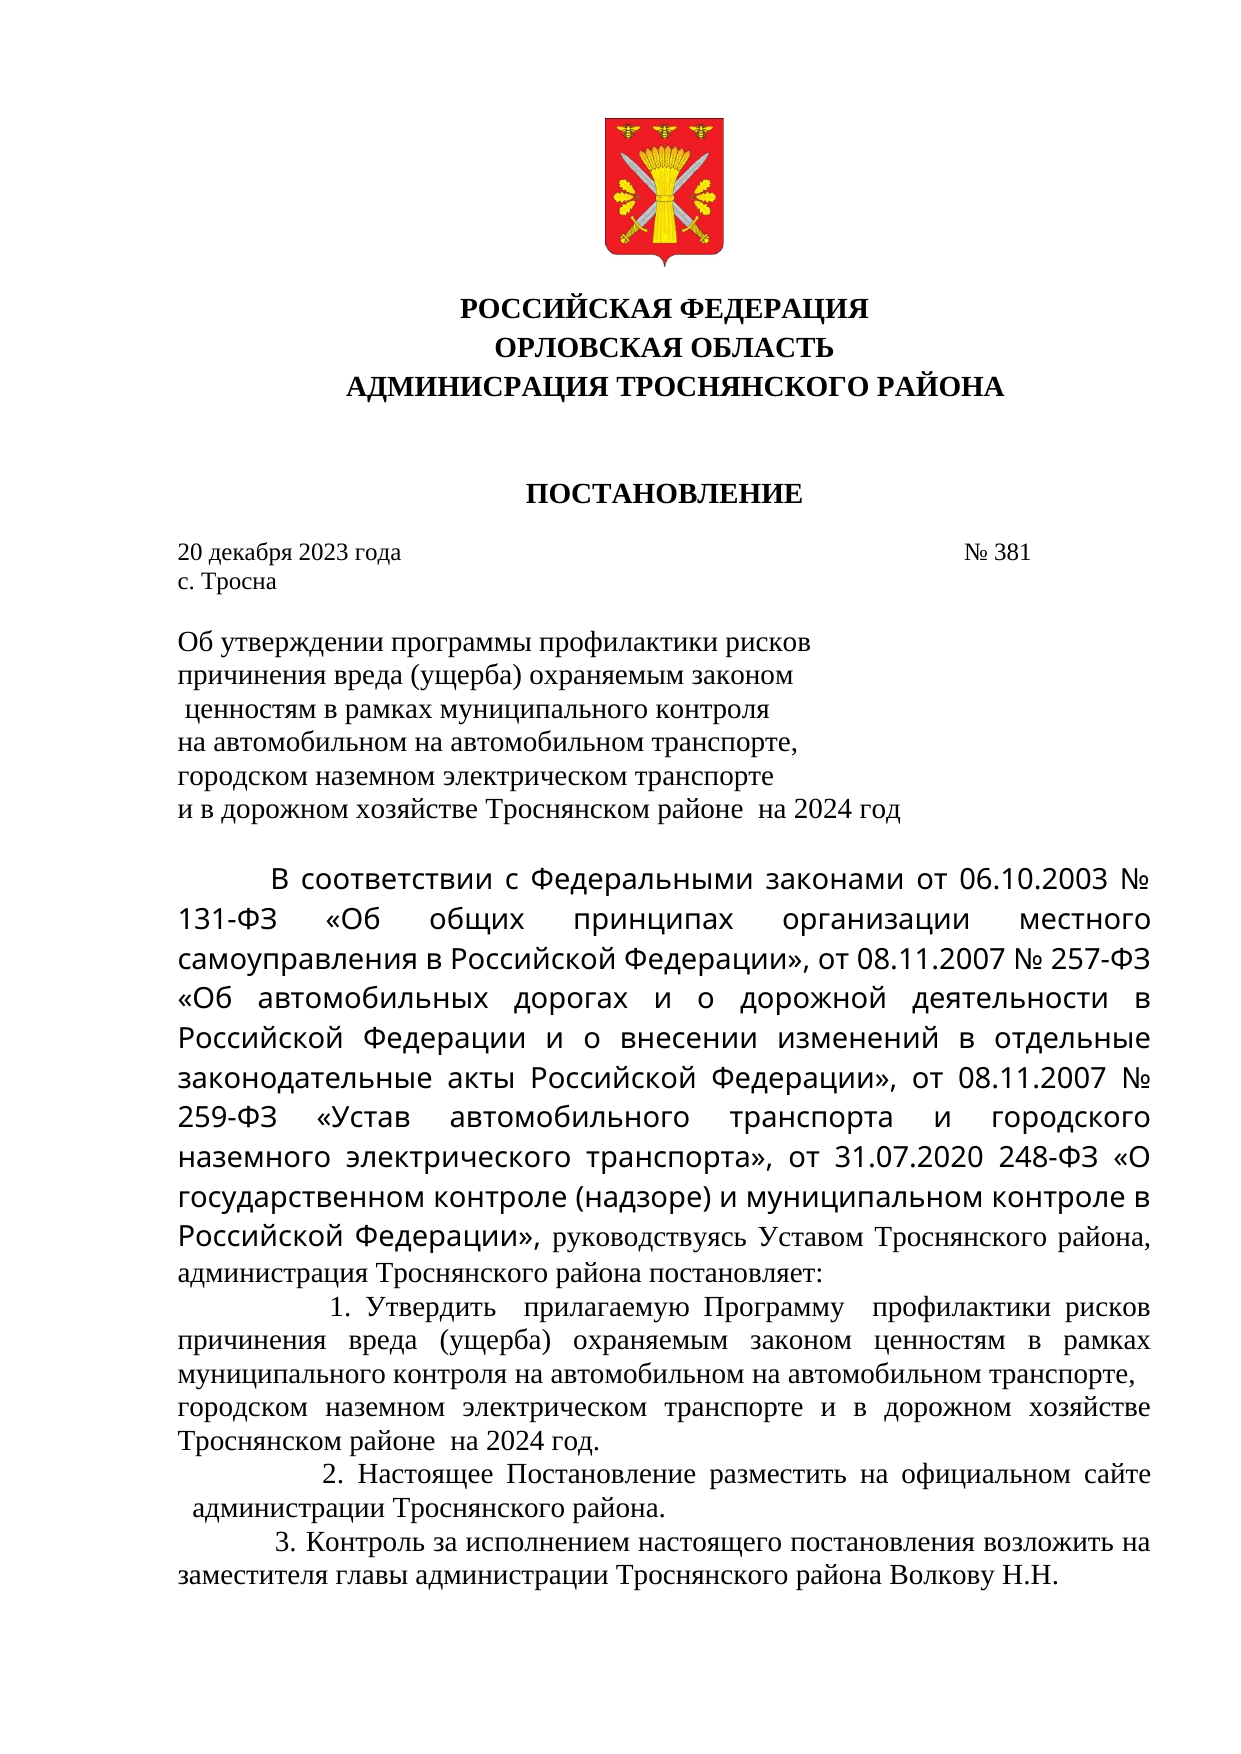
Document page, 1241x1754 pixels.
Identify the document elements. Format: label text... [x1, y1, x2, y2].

text В соответствии с Федеральными законами от 06.10.2003 № 131-ФЗ «Об общих принципах организации местного самоуправления в Российской Федерации», от 08.11.2007 № 257-ФЗ «Об автомобильных дорогах и о дорожной деятельности в Российской Федерации и о внесении изменений в отдельные законодательные акты Российской Федерации», от 08.11.2007 № 259-ФЗ «Устав автомобильного транспорта и городского наземного электрического транспорта», от 31.07.2020 248-ФЗ «О государственном контроле (надзоре) и муниципальном контроле в Российской Федерации», руководствуясь Уставом Троснянского района, администрация Троснянского района постановляет: [177, 858, 1152, 1289]
text Об утверждении программы профилактики рисков [177, 624, 1152, 657]
text и в дорожном хозяйстве Троснянском районе на 2024 год [177, 791, 1152, 825]
text 3. Контроль за исполнением настоящего постановления возложить на заместителя главы администрации Троснянского района Волкову Н.Н. [177, 1524, 1152, 1591]
subtitle ПОСТАНОВЛЕНИЕ [177, 476, 1152, 509]
text 2. Настоящее Постановление разместить на официальном сайте администрации Троснянского района. [192, 1457, 1152, 1524]
text РОССИЙСКАЯ ФЕДЕРАЦИЯ [177, 292, 1152, 325]
text 1. Утвердить прилагаемую Программу профилактики рисков причинения вреда (ущерба) охраняемым законом ценностям в рамках муниципального контроля на автомобильном на автомобильном транспорте, [177, 1289, 1152, 1389]
text с. Тросна [177, 566, 1152, 595]
text городском наземном электрическом транспорте и в дорожном хозяйстве Троснянском районе на 2024 год. [177, 1389, 1152, 1457]
text городском наземном электрическом транспорте [177, 758, 1152, 791]
picture [605, 118, 724, 267]
text ценностям в рамках муниципального контроля [177, 691, 1152, 724]
text 20 декабря 2023 года № 381 [177, 537, 1152, 566]
text АДМИНИСРАЦИЯ ТРОСНЯНСКОГО РАЙОНА [177, 369, 1152, 402]
text на автомобильном на автомобильном транспорте, [177, 724, 1152, 758]
text причинения вреда (ущерба) охраняемым законом [177, 657, 1152, 691]
text ОРЛОВСКАЯ ОБЛАСТЬ [177, 330, 1152, 364]
